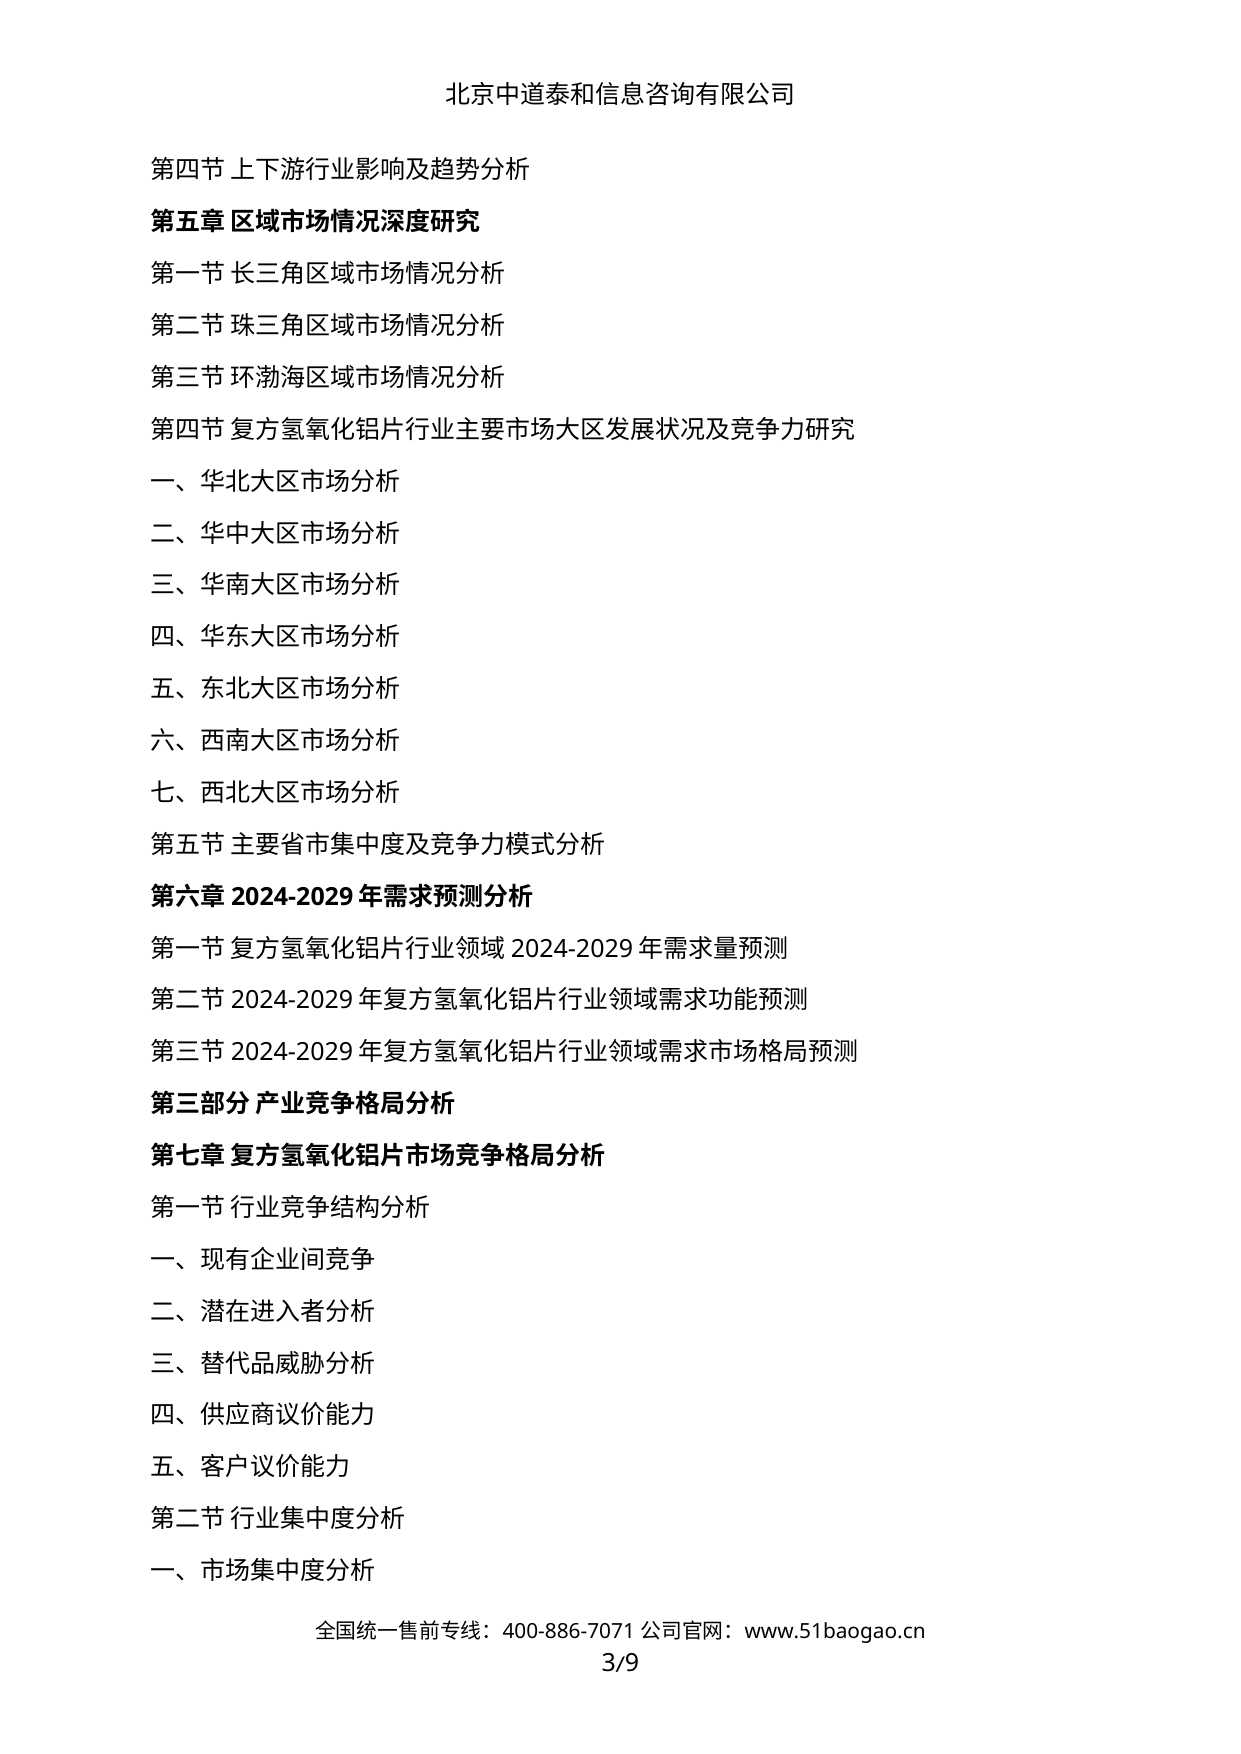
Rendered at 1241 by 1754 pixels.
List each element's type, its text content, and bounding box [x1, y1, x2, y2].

text 七、西北大区市场分析 [150, 772, 1090, 809]
text 第五章 区域市场情况深度研究 [150, 202, 1090, 238]
text 四、华东大区市场分析 [150, 617, 1090, 653]
text 五、客户议价能力 [150, 1447, 1090, 1483]
text 第一节 复方氢氧化铝片行业领域2024-2029年需求量预测 [150, 928, 1090, 964]
text 第四节 上下游行业影响及趋势分析 [150, 150, 1090, 186]
text 三、替代品威胁分析 [150, 1343, 1090, 1379]
text 第六章 2024-2029年需求预测分析 [150, 876, 1090, 912]
text 三、华南大区市场分析 [150, 565, 1090, 601]
text 二、华中大区市场分析 [150, 513, 1090, 549]
text 一、现有企业间竞争 [150, 1239, 1090, 1276]
text 五、东北大区市场分析 [150, 669, 1090, 705]
text 第三节 2024-2029年复方氢氧化铝片行业领域需求市场格局预测 [150, 1032, 1090, 1068]
text 第五节 主要省市集中度及竞争力模式分析 [150, 824, 1090, 861]
text 第二节 行业集中度分析 [150, 1499, 1090, 1535]
text 第七章 复方氢氧化铝片市场竞争格局分析 [150, 1136, 1090, 1172]
text 二、潜在进入者分析 [150, 1291, 1090, 1327]
text 第二节 2024-2029年复方氢氧化铝片行业领域需求功能预测 [150, 980, 1090, 1016]
text 第一节 行业竞争结构分析 [150, 1187, 1090, 1224]
text 一、华北大区市场分析 [150, 461, 1090, 497]
text 第二节 珠三角区域市场情况分析 [150, 306, 1090, 342]
text 第一节 长三角区域市场情况分析 [150, 254, 1090, 290]
text 六、西南大区市场分析 [150, 721, 1090, 757]
text 第三节 环渤海区域市场情况分析 [150, 357, 1090, 394]
text 一、市场集中度分析 [150, 1551, 1090, 1587]
text 第三部分 产业竞争格局分析 [150, 1084, 1090, 1120]
text 四、供应商议价能力 [150, 1395, 1090, 1431]
text 第四节 复方氢氧化铝片行业主要市场大区发展状况及竞争力研究 [150, 409, 1090, 446]
